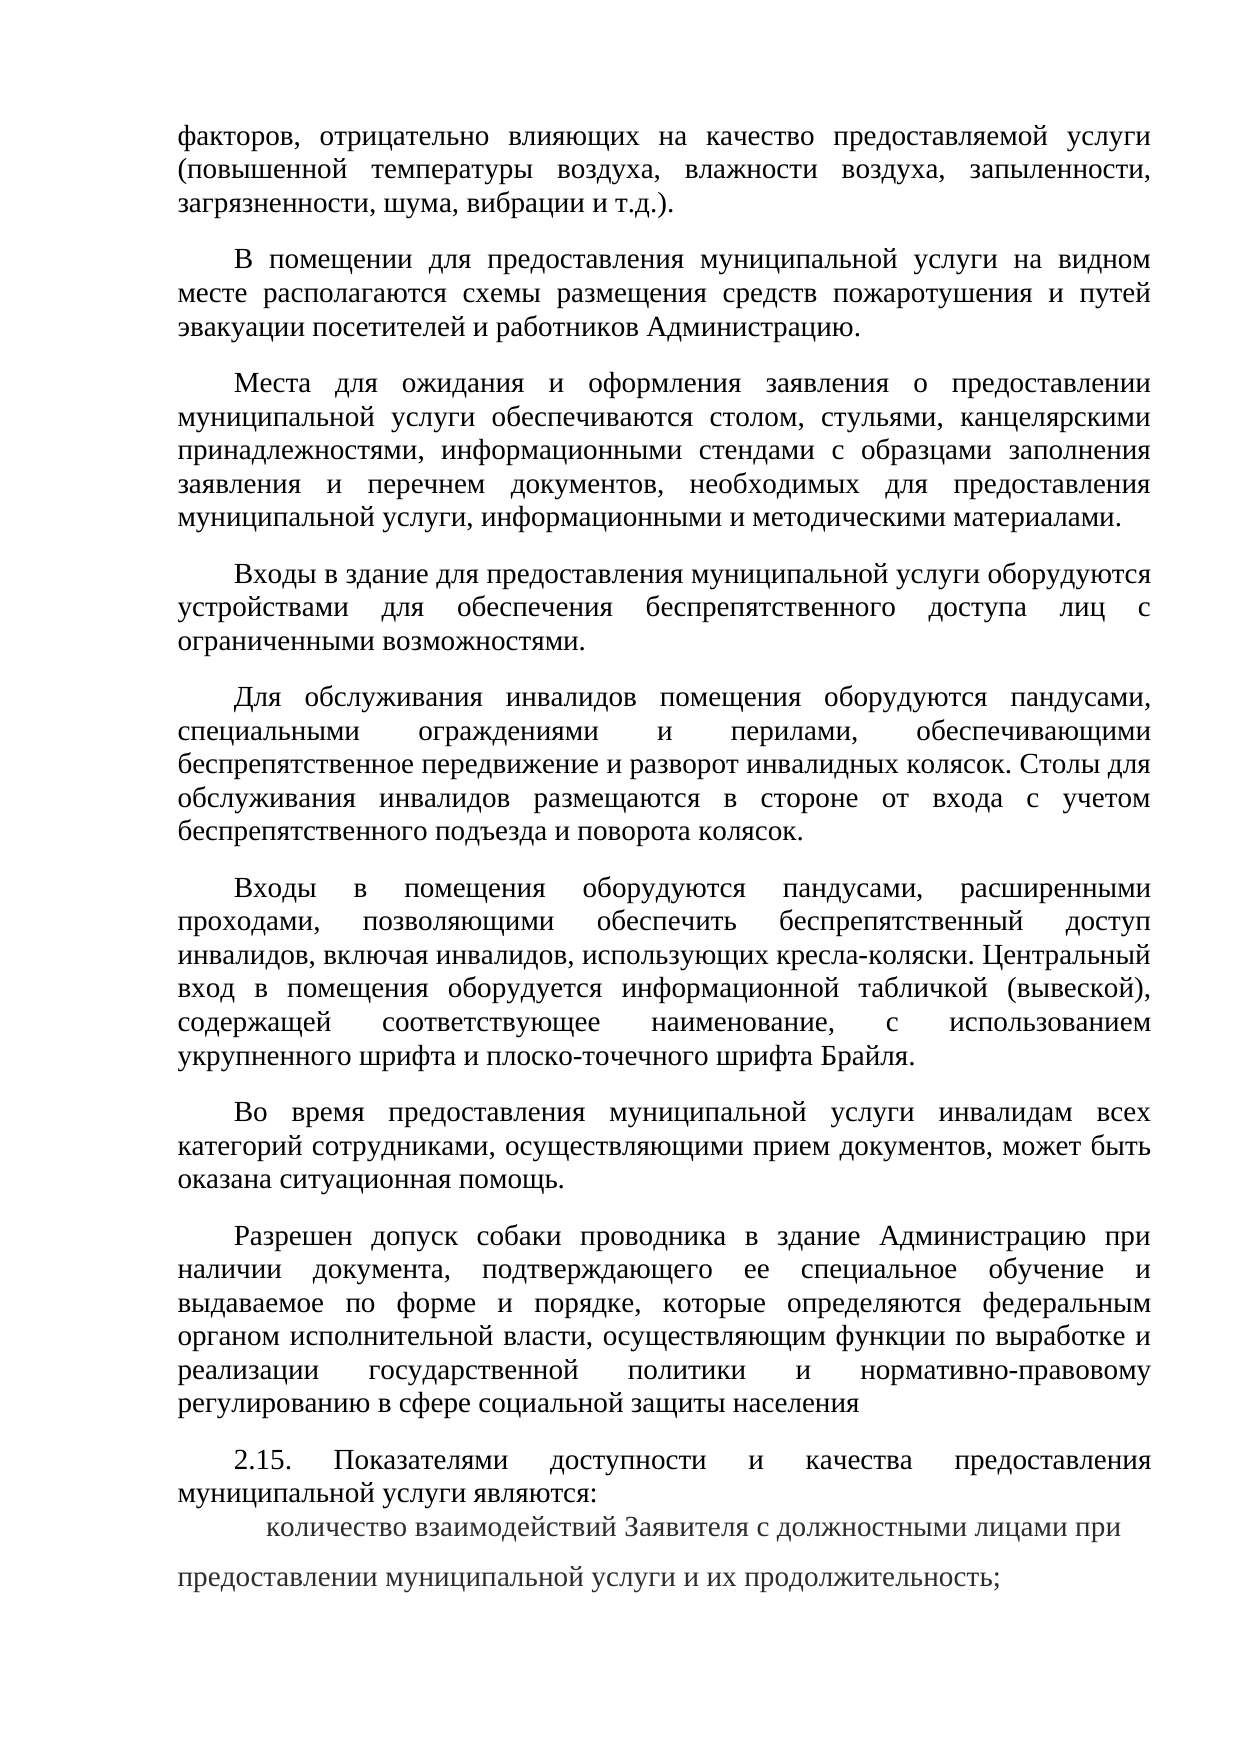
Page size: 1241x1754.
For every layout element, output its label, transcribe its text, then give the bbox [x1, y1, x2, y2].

text Для обслуживания инвалидов помещения оборудуются пандусами, специальными ограждениями и перилами, обеспечивающими беспрепятственное передвижение и разворот инвалидных колясок. Столы для обслуживания инвалидов размещаются в стороне от входа с учетом беспрепятственного подъезда и поворота колясок. [177, 679, 1152, 847]
text 2.15. Показателями доступности и качества предоставления муниципальной услуги являются: [177, 1442, 1152, 1509]
text В помещении для предоставления муниципальной услуги на видном месте располагаются схемы размещения средств пожаротушения и путей эвакуации посетителей и работников Администрацию. [177, 242, 1152, 342]
text количество взаимодействий Заявителя с должностными лицами при предоставлении муниципальной услуги и их продолжительность; [177, 1509, 1152, 1593]
text Разрешен допуск собаки проводника в здание Администрацию при наличии документа, подтверждающего ее специальное обучение и выдаваемое по форме и порядке, которые определяются федеральным органом исполнительной власти, осуществляющим функции по выработке и реализации государственной политики и нормативно-правовому регулированию в сфере социальной защиты населения [177, 1218, 1152, 1419]
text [177, 118, 1152, 219]
text Входы в помещения оборудуются пандусами, расширенными проходами, позволяющими обеспечить беспрепятственный доступ инвалидов, включая инвалидов, использующих кресла-коляски. Центральный вход в помещения оборудуется информационной табличкой (вывеской), содержащей соответствующее наименование, с использованием укрупненного шрифта и плоско-точечного шрифта Брайля. [177, 870, 1152, 1071]
text Во время предоставления муниципальной услуги инвалидам всех категорий сотрудниками, осуществляющими прием документов, может быть оказана ситуационная помощь. [177, 1094, 1152, 1195]
text Места для ожидания и оформления заявления о предоставлении муниципальной услуги обеспечиваются столом, стульями, канцелярскими принадлежностями, информационными стендами с образцами заполнения заявления и перечнем документов, необходимых для предоставления муниципальной услуги, информационными и методическими материалами. [177, 365, 1152, 533]
text Входы в здание для предоставления муниципальной услуги оборудуются устройствами для обеспечения беспрепятственного доступа лиц с ограниченными возможностями. [177, 556, 1152, 656]
